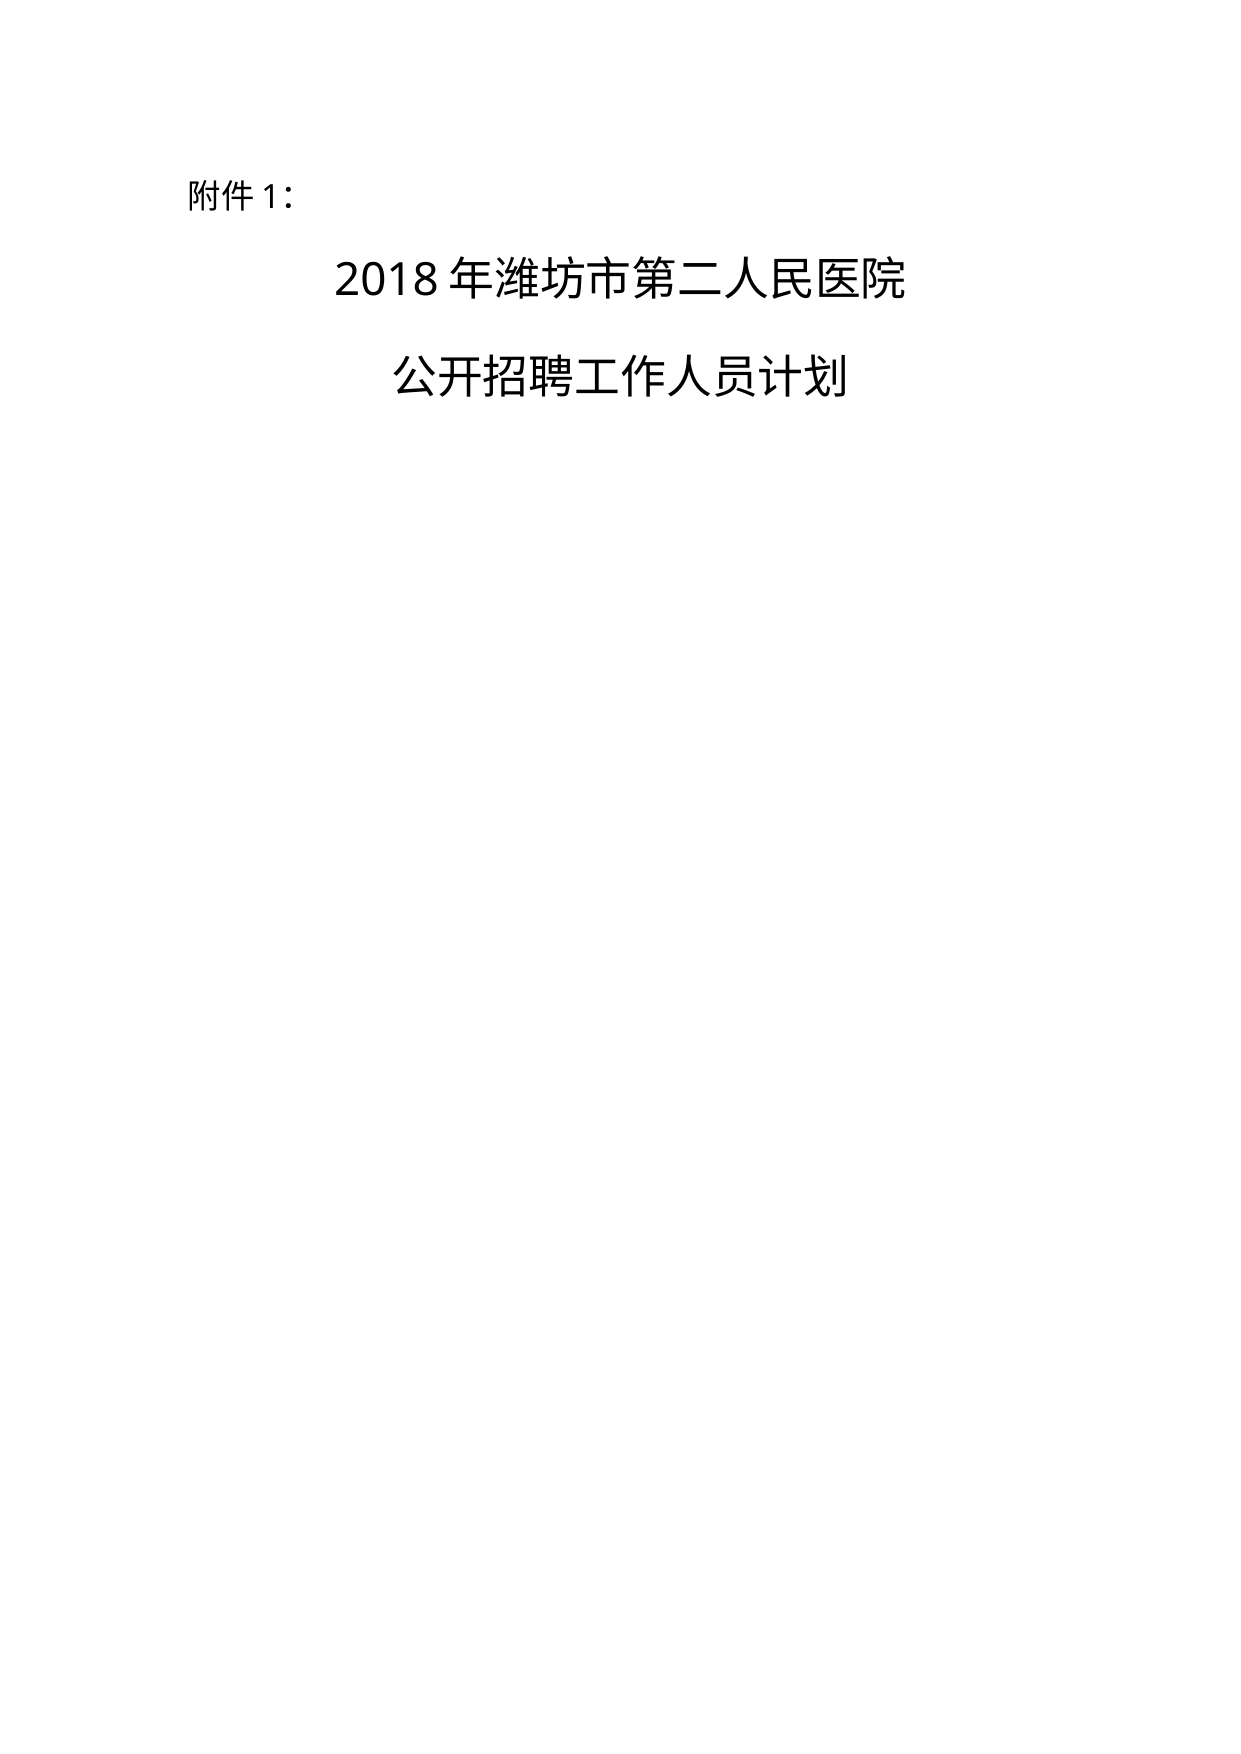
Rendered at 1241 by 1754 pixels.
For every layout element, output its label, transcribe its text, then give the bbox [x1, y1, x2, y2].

text 2018年潍坊市第二人民医院 [187, 227, 1053, 324]
text 附件1： [187, 162, 1053, 227]
text 公开招聘工作人员计划 [187, 324, 1053, 422]
